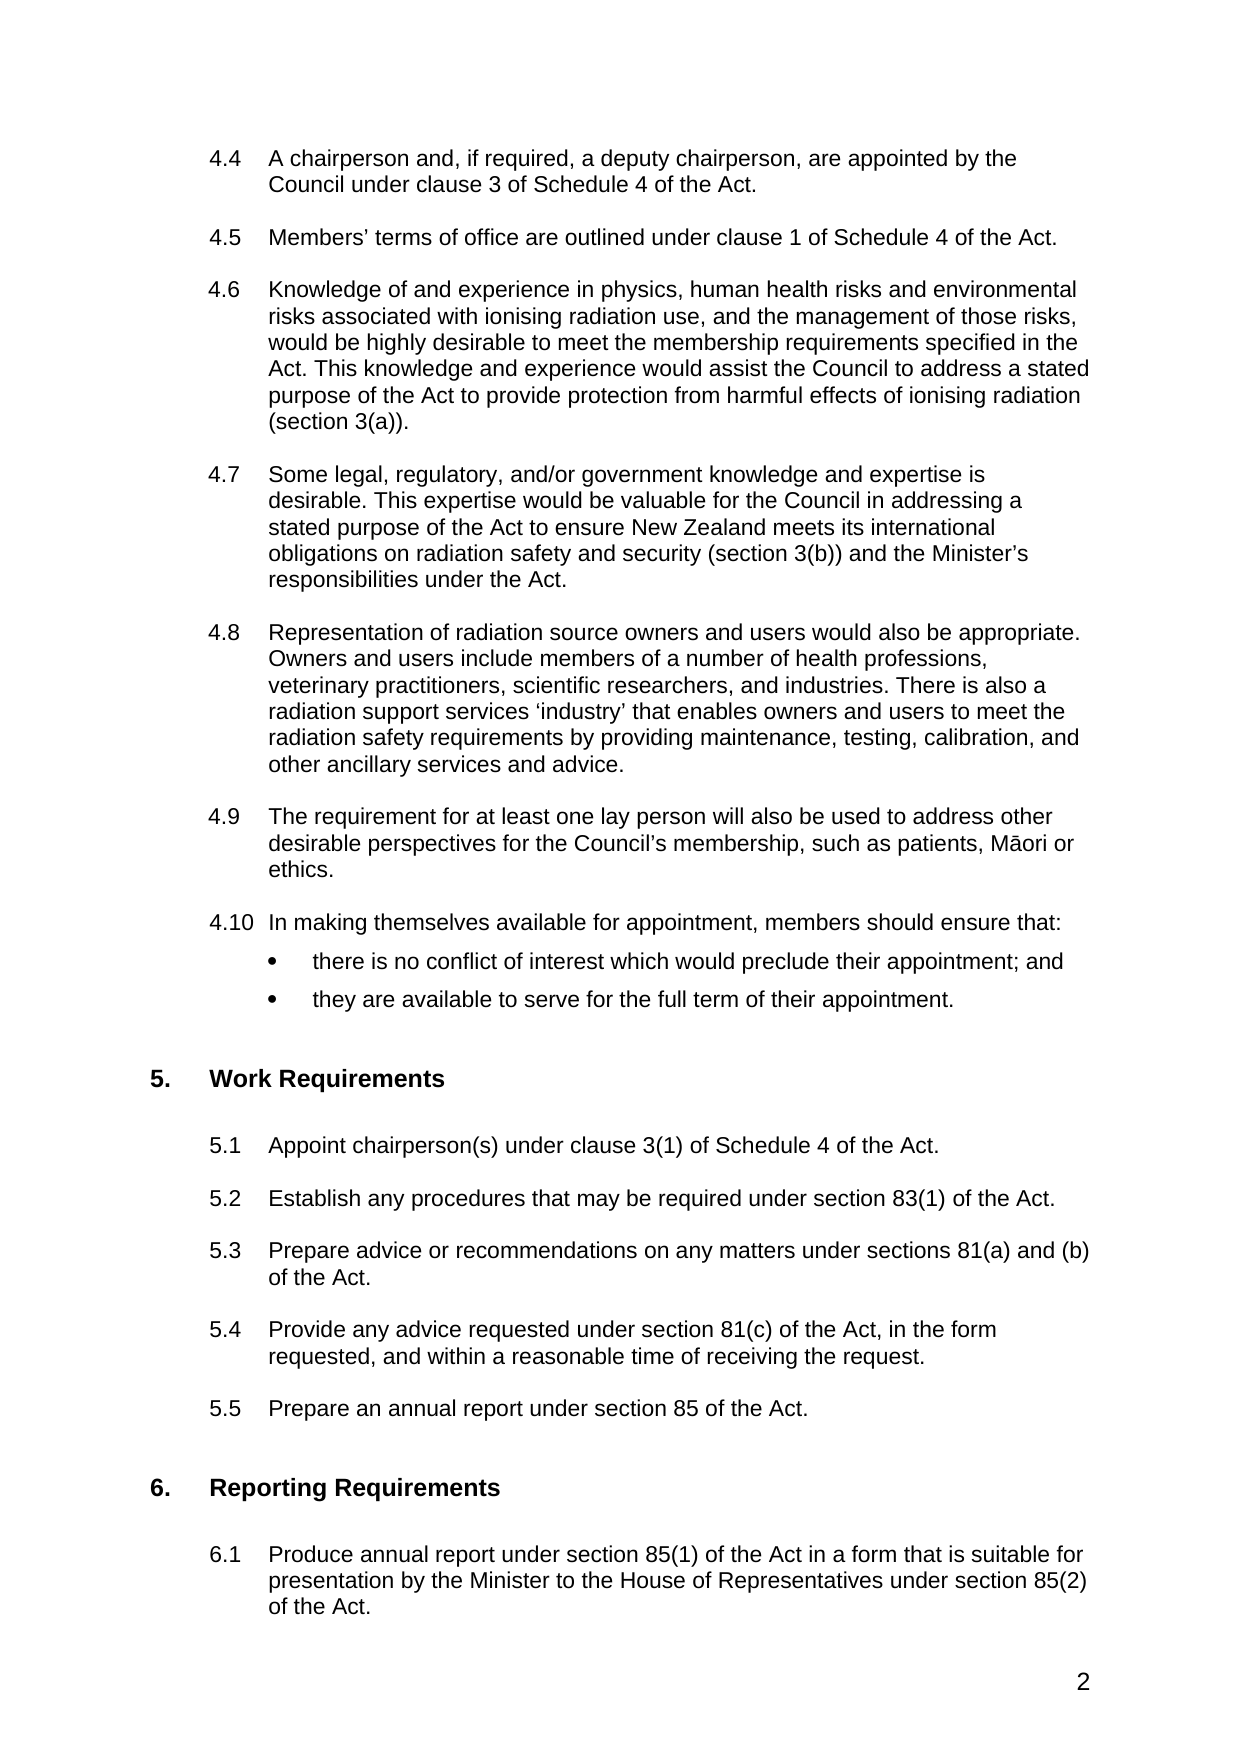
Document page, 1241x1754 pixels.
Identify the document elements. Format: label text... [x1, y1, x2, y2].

list Establish any procedures that may be required under section 83(1) of the Act. [209, 1184, 1090, 1211]
subtitle Work Requirements [150, 1064, 1090, 1093]
subtitle Reporting Requirements [150, 1473, 1090, 1502]
list there is no conflict of interest which would preclude their appointment; and [268, 948, 1090, 974]
list The requirement for at least one lay person will also be used to address other desirable perspectives for the Council’s membership, such as patients, Māori or ethics. [208, 803, 1090, 882]
list Prepare advice or recommendations on any matters under sections 81(a) and (b) of the Act. [209, 1237, 1090, 1290]
list Representation of radiation source owners and users would also be appropriate. Owners and users include members of a number of health professions, veterinary practitioners, scientific researchers, and industries. There is also a radiation support services ‘industry’ that enables owners and users to meet the radiation safety requirements by providing maintenance, testing, calibration, and other ancillary services and advice. [208, 619, 1090, 777]
list In making themselves available for appointment, members should ensure that: [209, 909, 1090, 935]
list they are available to serve for the full term of their appointment. [268, 986, 1090, 1013]
list A chairperson and, if required, a deputy chairperson, are appointed by the Council under clause 3 of Schedule 4 of the Act. [209, 144, 1090, 197]
list Provide any advice requested under section 81(c) of the Act, in the form requested, and within a reasonable time of receiving the request. [209, 1316, 1090, 1369]
list Knowledge of and experience in physics, human health risks and environmental risks associated with ionising radiation use, and the management of those risks, would be highly desirable to meet the membership requirements specified in the Act. This knowledge and experience would assist the Council to address a stated purpose of the Act to provide protection from harmful effects of ionising radiation (section 3(a)). [208, 276, 1090, 434]
list Appoint chairperson(s) under clause 3(1) of Schedule 4 of the Act. [209, 1132, 1090, 1158]
list Produce annual report under section 85(1) of the Act in a form that is suitable for presentation by the Minister to the House of Representatives under section 85(2) of the Act. [209, 1541, 1090, 1620]
list Prepare an annual report under section 85 of the Act. [209, 1395, 1090, 1422]
list Members’ terms of office are outlined under clause 1 of Schedule 4 of the Act. [209, 223, 1090, 250]
list Some legal, regulatory, and/or government knowledge and expertise is desirable. This expertise would be valuable for the Council in addressing a stated purpose of the Act to ensure New Zealand meets its international obligations on radiation safety and security (section 3(b)) and the Minister’s responsibilities under the Act. [208, 461, 1090, 592]
